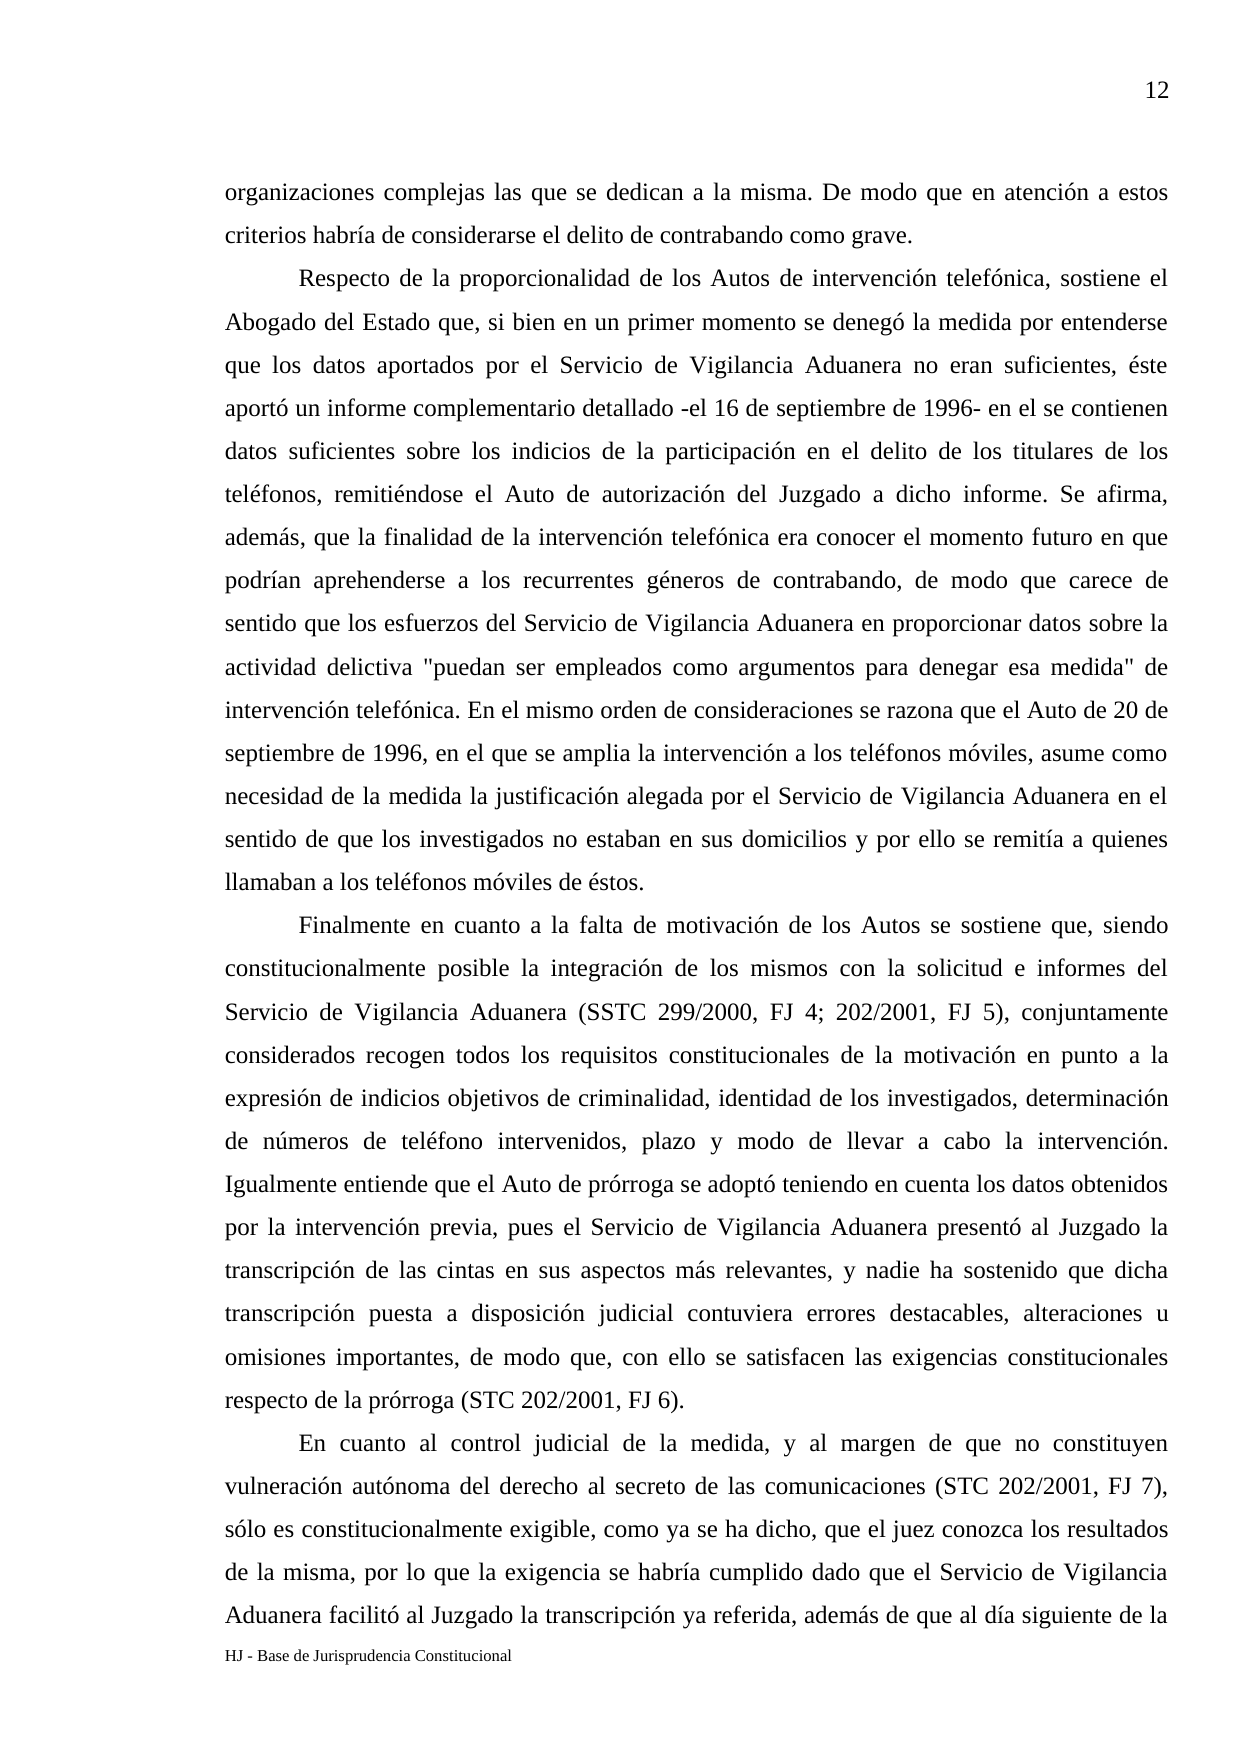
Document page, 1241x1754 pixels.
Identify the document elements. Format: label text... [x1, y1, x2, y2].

text Respecto de la proporcionalidad de los Autos de intervención telefónica, sostiene el Abogado del Estado que, si bien en un primer momento se denegó la medida por entenderse que los datos aportados por el Servicio de Vigilancia Aduanera no eran suficientes, éste aportó un informe complementario detallado -el 16 de septiembre de 1996- en el se contienen datos suficientes sobre los indicios de la participación en el delito de los titulares de los teléfonos, remitiéndose el Auto de autorización del Juzgado a dicho informe. Se afirma, además, que la finalidad de la intervención telefónica era conocer el momento futuro en que podrían aprehenderse a los recurrentes géneros de contrabando, de modo que carece de sentido que los esfuerzos del Servicio de Vigilancia Aduanera en proporcionar datos sobre la actividad delictiva "puedan ser empleados como argumentos para denegar esa medida" de intervención telefónica. En el mismo orden de consideraciones se razona que el Auto de 20 de septiembre de 1996, en el que se amplia la intervención a los teléfonos móviles, asume como necesidad de la medida la justificación alegada por el Servicio de Vigilancia Aduanera en el sentido de que los investigados no estaban en sus domicilios y por ello se remitía a quienes llamaban a los teléfonos móviles de éstos. [224, 263, 1169, 896]
text Finalmente en cuanto a la falta de motivación de los Autos se sostiene que, siendo constitucionalmente posible la integración de los mismos con la solicitud e informes del Servicio de Vigilancia Aduanera (SSTC 299/2000, FJ 4; 202/2001, FJ 5), conjuntamente considerados recogen todos los requisitos constitucionales de la motivación en punto a la expresión de indicios objetivos de criminalidad, identidad de los investigados, determinación de números de teléfono intervenidos, plazo y modo de llevar a cabo la intervención. Igualmente entiende que el Auto de prórroga se adoptó teniendo en cuenta los datos obtenidos por la intervención previa, pues el Servicio de Vigilancia Aduanera presentó al Juzgado la transcripción de las cintas en sus aspectos más relevantes, y nadie ha sostenido que dicha transcripción puesta a disposición judicial contuviera errores destacables, alteraciones u omisiones importantes, de modo que, con ello se satisfacen las exigencias constitucionales respecto de la prórroga (STC 202/2001, FJ 6). [224, 910, 1169, 1413]
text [224, 1428, 1169, 1629]
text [224, 177, 1169, 249]
